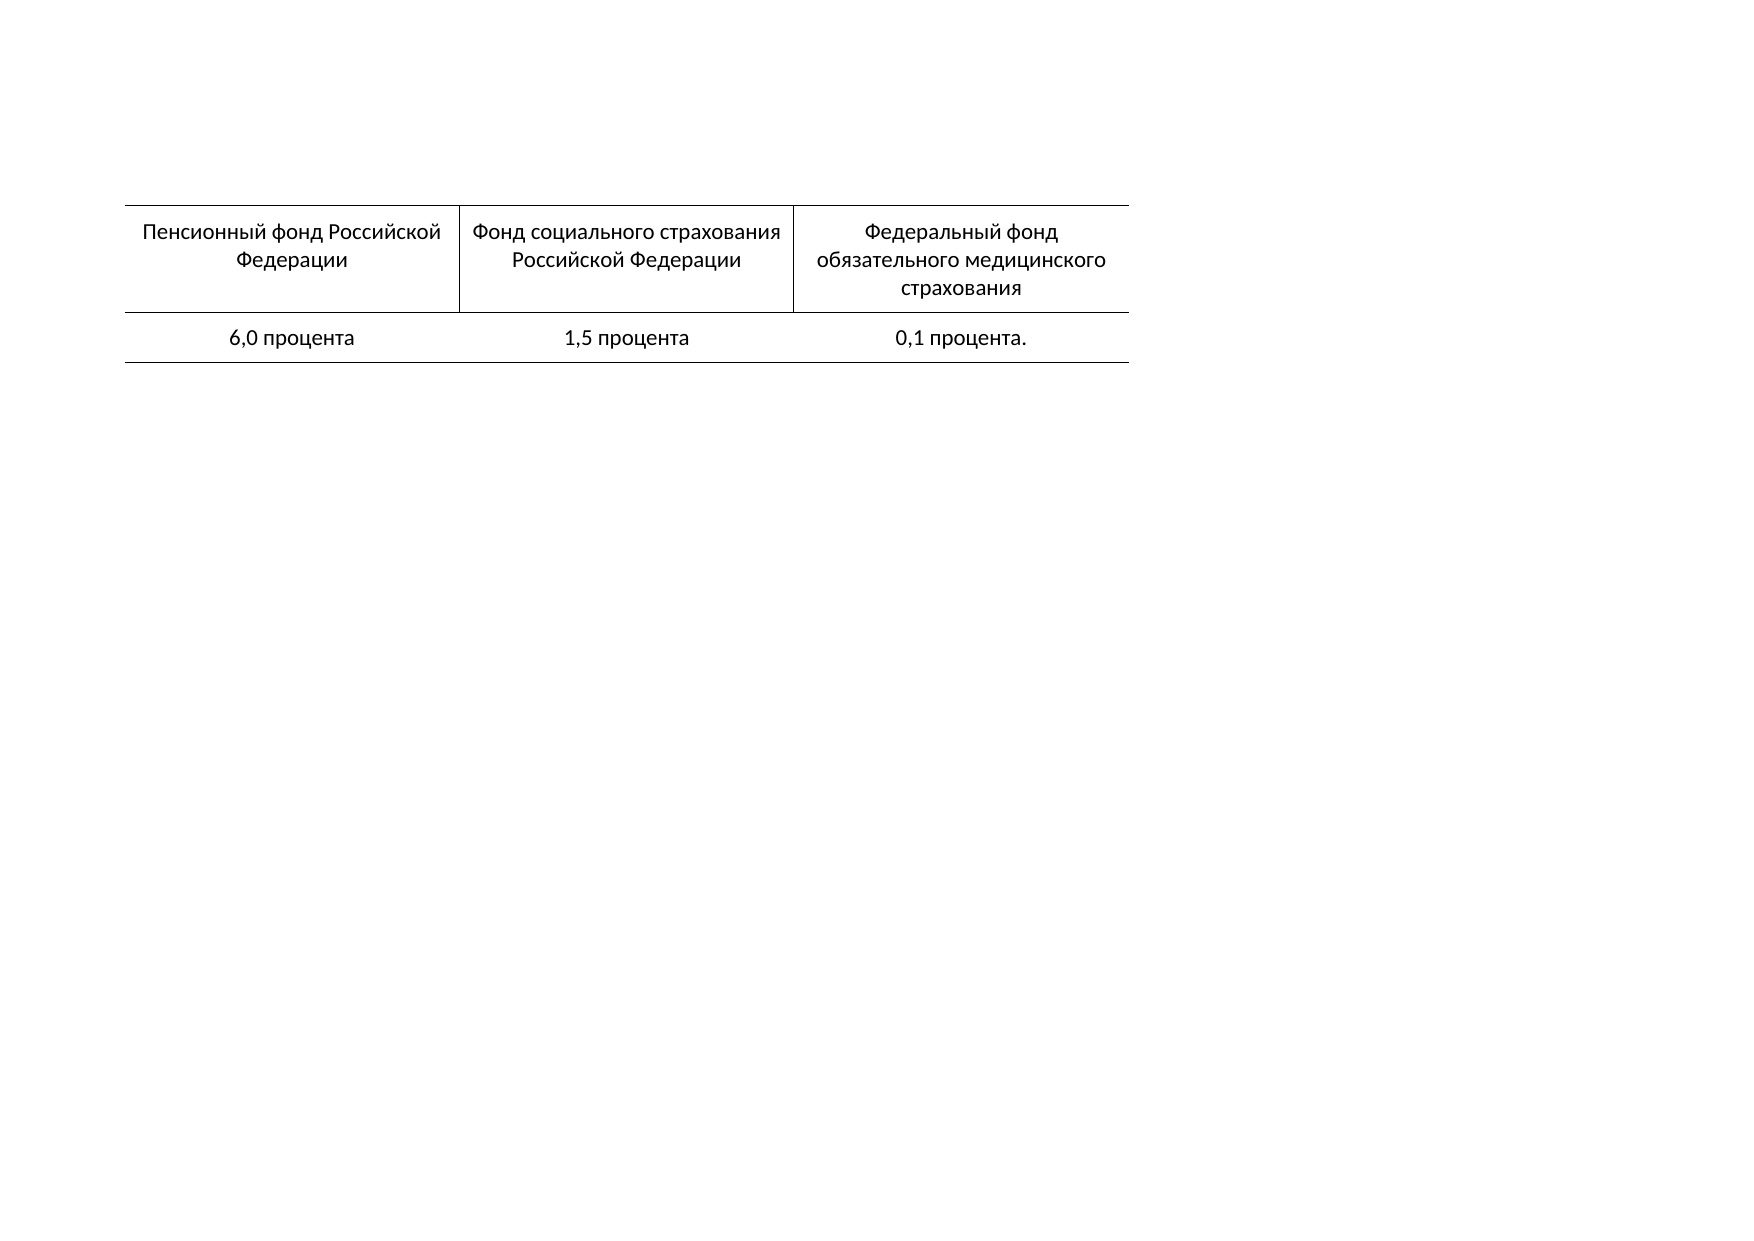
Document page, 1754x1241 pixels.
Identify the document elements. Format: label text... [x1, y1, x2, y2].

table_cell 0,1 процента. [794, 313, 1129, 362]
table_header Фонд социального страхования Российской Федерации [460, 206, 793, 312]
table_cell 1,5 процента [459, 313, 794, 362]
table_header Федеральный фонд обязательного медицинского страхования [794, 206, 1129, 312]
table_header Пенсионный фонд Российской Федерации [125, 206, 459, 312]
table_cell 6,0 процента [125, 313, 459, 362]
